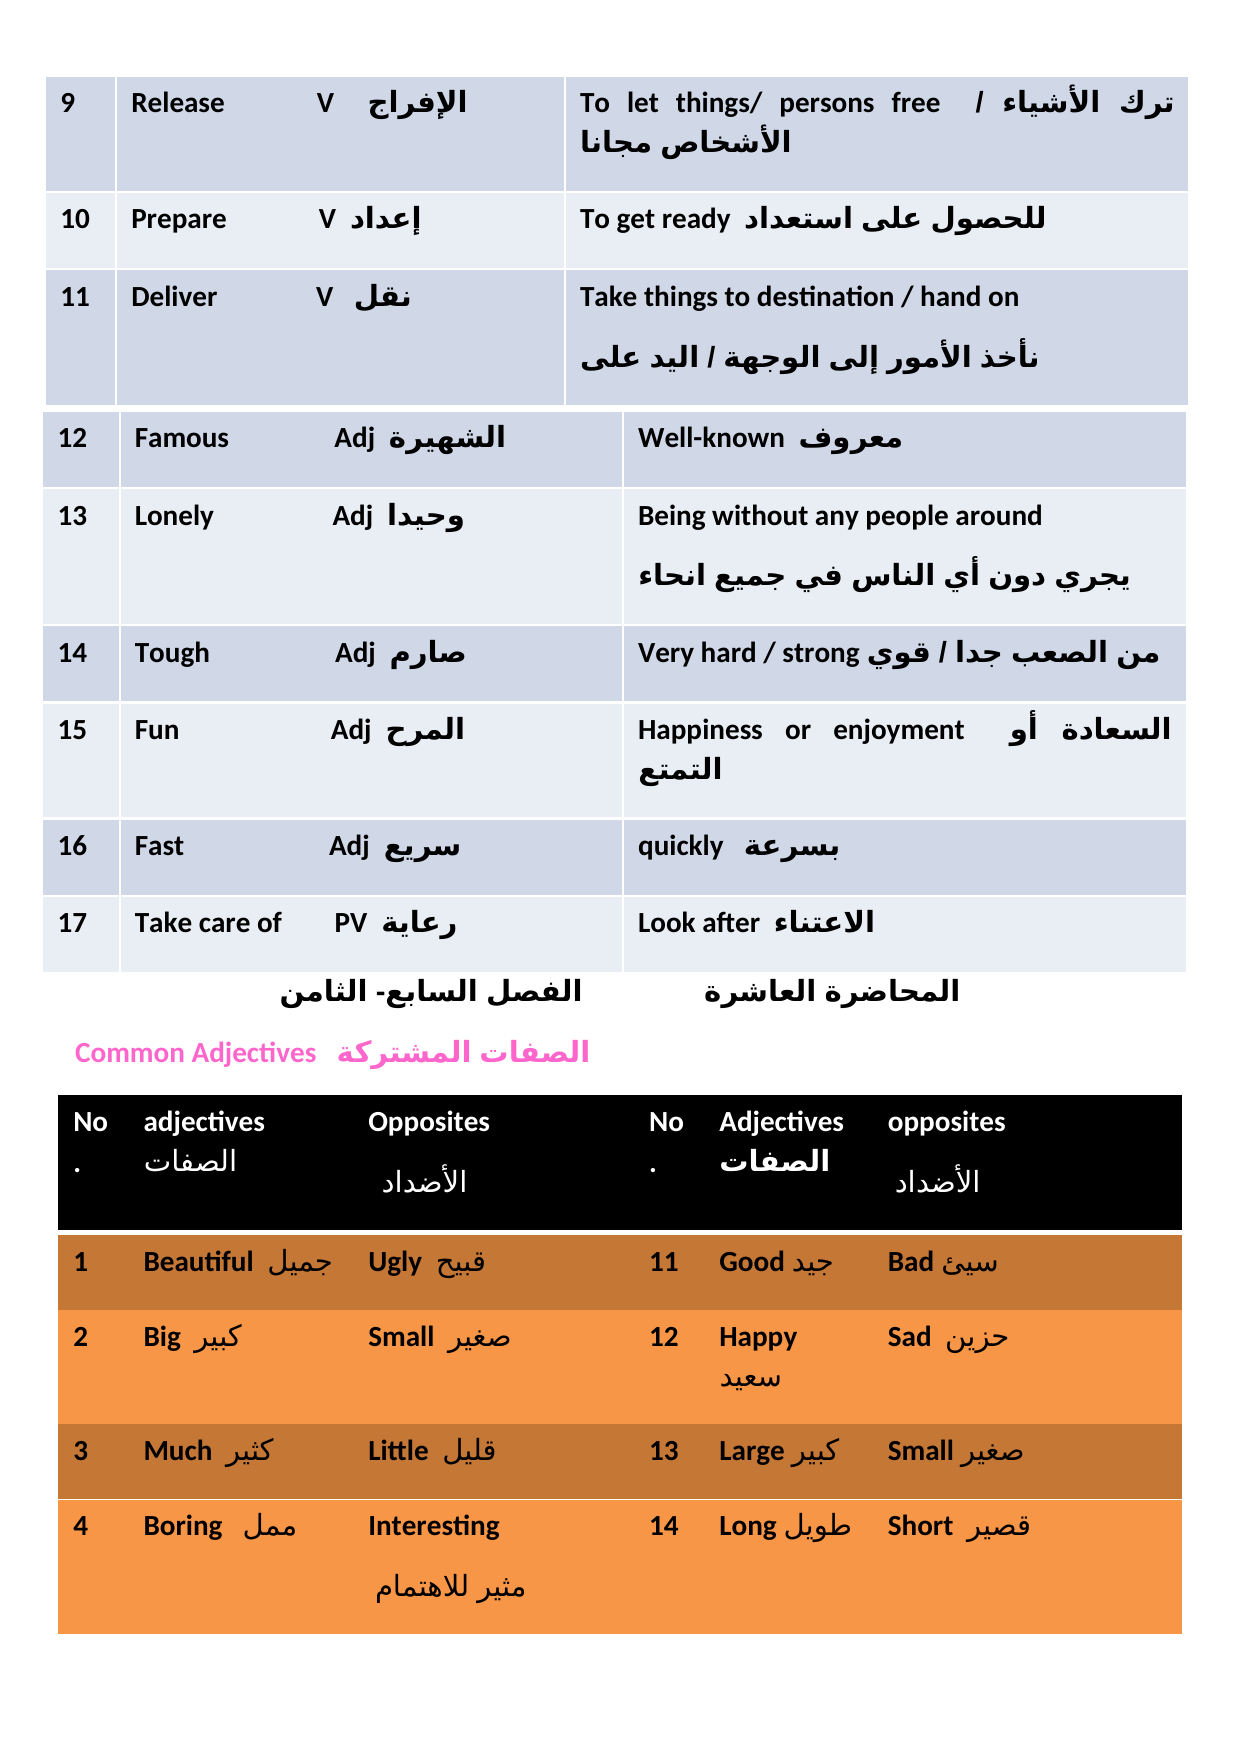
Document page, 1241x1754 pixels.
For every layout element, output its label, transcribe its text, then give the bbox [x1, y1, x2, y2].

table_cell Interesting مثير للاهتمام [353, 1500, 634, 1634]
table_cell Well-known معروف [624, 412, 1186, 487]
table_cell Fast Adj سريع [121, 820, 622, 895]
table_cell Take things to destination / hand on نأخذ الأمور إلى الوجهة / اليد على [566, 270, 1188, 405]
table_cell Fun Adj المرح [121, 704, 622, 817]
table_cell Boring ممل [128, 1500, 353, 1634]
table_cell Famous Adj الشهيرة [121, 412, 622, 487]
table_cell Look after الاعتناء [624, 897, 1186, 972]
table_cell Small صغير [353, 1310, 634, 1424]
table_cell 4 [58, 1500, 128, 1634]
table_cell Large كبير [704, 1424, 873, 1499]
table_cell Big كبير [128, 1310, 353, 1424]
table_cell Sad حزين [873, 1310, 1182, 1424]
table_cell 10 [46, 193, 115, 268]
table_cell Release V الإفراج [117, 77, 564, 191]
table_cell Lonely Adj وحيدا [121, 489, 622, 624]
table_cell quickly بسرعة [624, 820, 1186, 895]
table_cell To let things/ persons free ترك الأشياء / الأشخاص مجانا [566, 77, 1188, 191]
table_cell Take care of PV رعاية [121, 897, 622, 972]
table_cell Little قليل [353, 1424, 634, 1499]
table_cell 12 [43, 412, 119, 487]
table_cell Happiness or enjoyment السعادة أو التمتع [624, 704, 1186, 817]
table_header No. [58, 1095, 128, 1230]
table_header No. [634, 1095, 704, 1230]
table_cell 16 [43, 820, 119, 895]
table_cell 14 [43, 626, 119, 701]
table_cell 11 [46, 270, 115, 405]
table_cell 12 [634, 1310, 704, 1424]
table_cell Bad سيئ [873, 1235, 1182, 1310]
table_cell Ugly قبيح [353, 1235, 634, 1310]
table_cell Much كثير [128, 1424, 353, 1499]
table_cell 14 [634, 1500, 704, 1634]
table_header opposites الأضداد [873, 1095, 1182, 1230]
table_cell Beautiful جميل [128, 1235, 353, 1310]
table_cell Deliver V نقل [117, 270, 564, 405]
table_cell 11 [634, 1235, 704, 1310]
text المحاضرة العاشرة الفصل السابع- الثامن [75, 974, 1165, 1008]
table_cell Tough Adj صارم [121, 626, 622, 701]
table_cell 3 [58, 1424, 128, 1499]
table_cell Happy سعيد [704, 1310, 873, 1424]
table_cell Good جيد [704, 1235, 873, 1310]
table_cell 1 [58, 1235, 128, 1310]
table_cell 9 [46, 77, 115, 191]
table_cell 2 [58, 1310, 128, 1424]
table_cell Very hard / strong من الصعب جدا / قوي [624, 626, 1186, 701]
table_cell To get ready للحصول على استعداد [566, 193, 1188, 268]
table_header Adjectives الصفات [704, 1095, 873, 1230]
table_cell Small صغير [873, 1424, 1182, 1499]
table_cell 17 [43, 897, 119, 972]
table_cell Prepare V إعداد [117, 193, 564, 268]
table_cell Being without any people around يجري دون أي الناس في جميع انحاء [624, 489, 1186, 624]
table_cell 13 [43, 489, 119, 624]
table_cell 15 [43, 704, 119, 817]
table_cell Short قصير [873, 1500, 1182, 1634]
table_header Opposites الأضداد [353, 1095, 634, 1230]
table_header adjectives الصفات [128, 1095, 353, 1230]
text Common Adjectives الصفات المشتركة [75, 1034, 1165, 1069]
table_cell Long طويل [704, 1500, 873, 1634]
table_cell 13 [634, 1424, 704, 1499]
